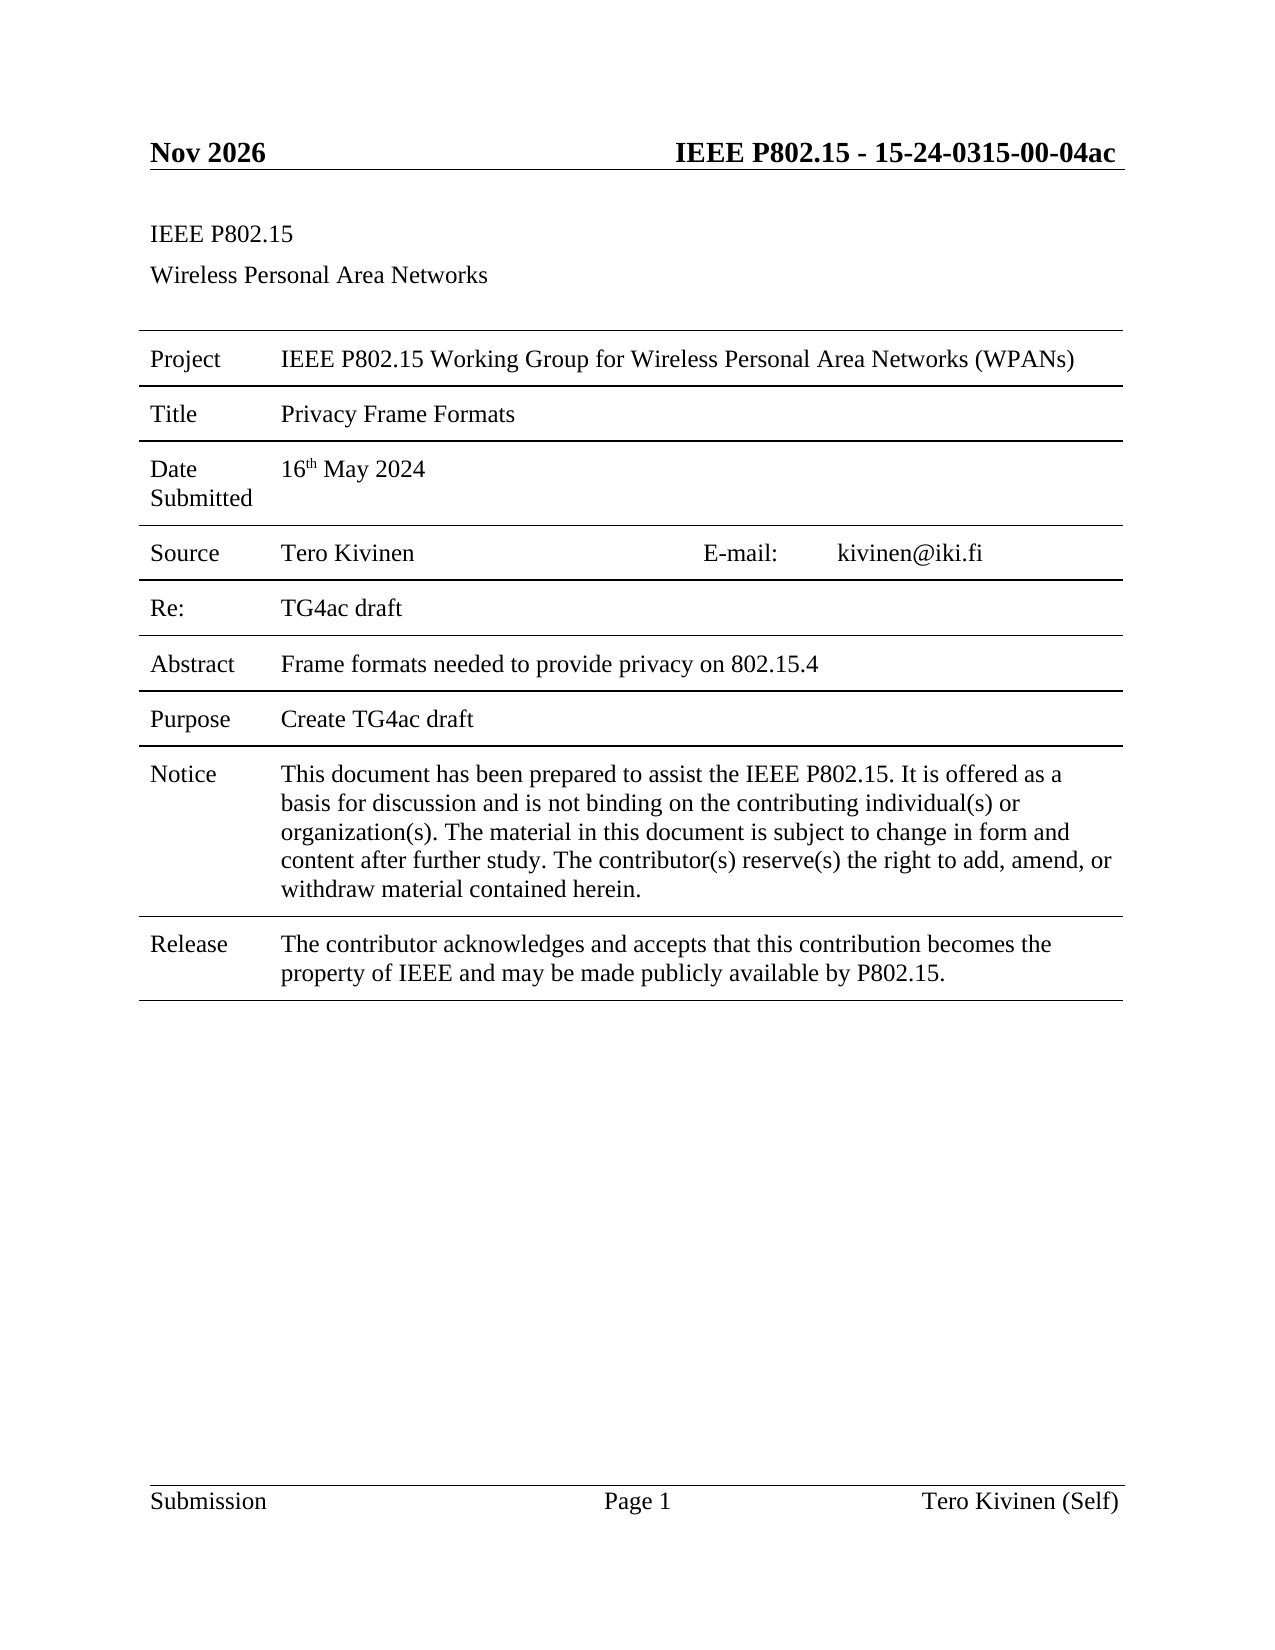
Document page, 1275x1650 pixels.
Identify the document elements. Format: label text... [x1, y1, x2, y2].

table_cell Re: [139, 581, 269, 634]
table_cell E-mail: kivinen@iki.fi [692, 526, 1123, 579]
table_header Project [139, 331, 269, 385]
table_cell 16th May 2024 [269, 442, 1123, 524]
table_cell TG4ac draft [269, 581, 1123, 634]
text Wireless Personal Area Networks [150, 260, 1125, 289]
table_cell Abstract [139, 636, 269, 690]
table_cell Release [139, 917, 269, 999]
table_cell Create TG4ac draft [269, 692, 1123, 745]
table_cell Purpose [139, 692, 269, 745]
table_cell Notice [139, 747, 269, 916]
table_cell Title [139, 387, 269, 440]
table_cell Tero Kivinen [269, 526, 692, 579]
table_cell This document has been prepared to assist the IEEE P802.15. It is offered as a basis for discussion and is not binding on the contributing individual(s) or organization(s). The material in this document is subject to change in form and content after further study. The contributor(s) reserve(s) the right to add, amend, or withdraw material contained herein. [269, 747, 1123, 916]
text IEEE P802.15 [150, 219, 1125, 248]
table_cell Date Submitted [139, 442, 269, 524]
table_header IEEE P802.15 Working Group for Wireless Personal Area Networks (WPANs) [269, 331, 1123, 385]
table_cell Frame formats needed to provide privacy on 802.15.4 [269, 636, 1123, 690]
table_cell The contributor acknowledges and accepts that this contribution becomes the property of IEEE and may be made publicly available by P802.15. [269, 917, 1123, 999]
table_cell Source [139, 526, 269, 579]
table_cell Privacy Frame Formats [269, 387, 1123, 440]
